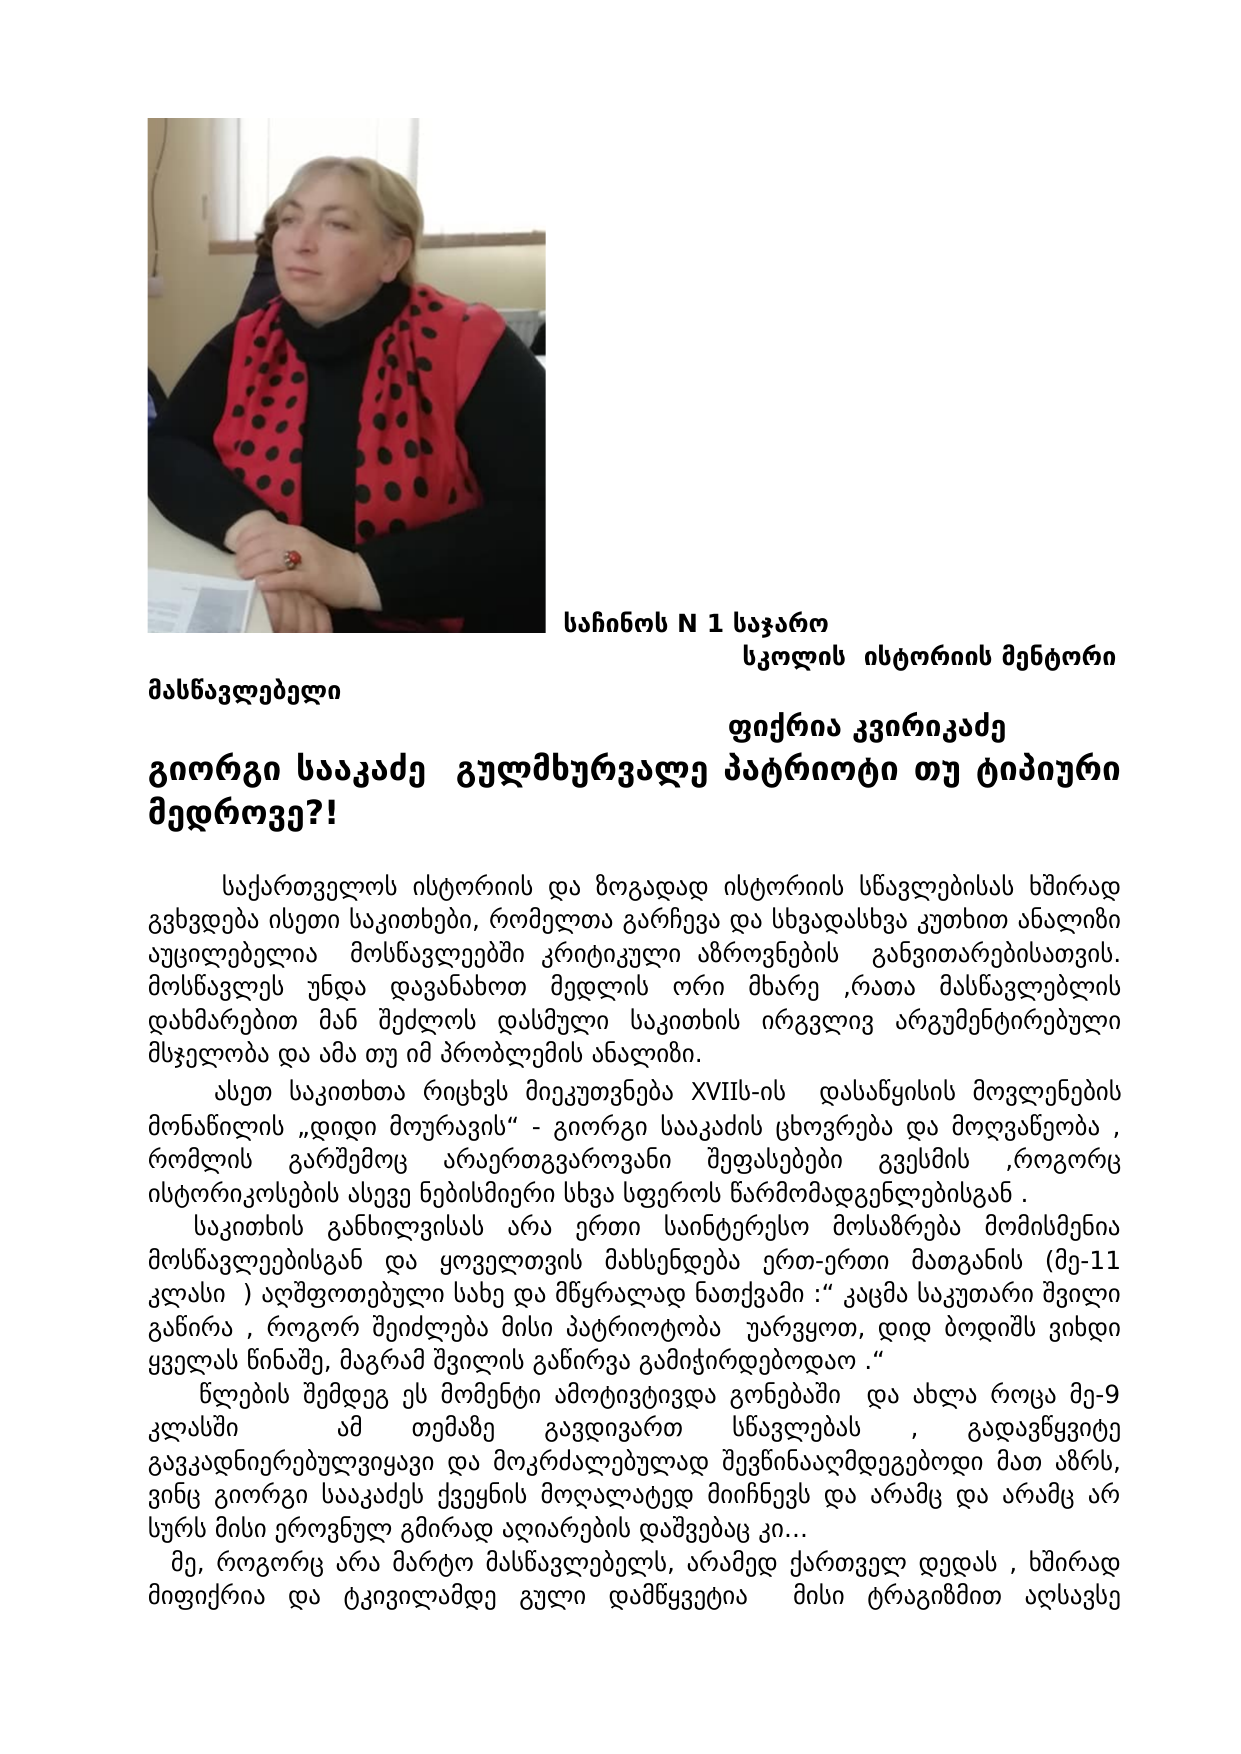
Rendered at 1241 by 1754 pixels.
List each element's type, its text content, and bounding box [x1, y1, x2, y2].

picture [147, 118, 546, 633]
text ასეთ საკითხთა რიცხვს მიეკუთვნება XVIIს-ის დასაწყისის მოვლენების მონაწილის „დიდი მოურავის“ - გიორგი სააკაძის ცხოვრება და მოღვაწეობა , რომლის გარშემოც არაერთგვაროვანი შეფასებები გვესმის ,როგორც ისტორიკოსების ასევე ნებისმიერი სხვა სფეროს წარმომადგენლებისგან . [148, 1073, 1122, 1208]
text საკითხის განხილვისას არა ერთი საინტერესო მოსაზრება მომისმენია მოსწავლეებისგან და ყოველთვის მახსენდება ერთ-ერთი მათგანის (მე-11 კლასი ) აღშფოთებული სახე და მწყრალად ნათქვამი :“ კაცმა საკუთარი შვილი გაწირა , როგორ შეიძლება მისი პატრიოტობა უარვყოთ, დიდ ბოდიშს ვიხდი ყველას წინაშე, მაგრამ შვილის გაწირვა გამიჭირდებოდაო .“ [148, 1212, 1122, 1376]
text წლების შემდეგ ეს მომენტი ამოტივტივდა გონებაში და ახლა როცა მე-9 კლასში ამ თემაზე გავდივართ სწავლებას , გადავწყვიტე გავკადნიერებულვიყავი და მოკრძალებულად შევწინააღმდეგებოდი მათ აზრს, ვინც გიორგი სააკაძეს ქვეყნის მოღალატედ მიიჩნევს და არამც და არამც არ სურს მისი ეროვნულ გმირად აღიარების დაშვებაც კი... [148, 1380, 1122, 1543]
text ფიქრია კვირიკაძე [148, 709, 1122, 743]
text სკოლის ისტორიის მენტორი მასწავლებელი [148, 642, 1122, 705]
text საქართველოს ისტორიის და ზოგადად ისტორიის სწავლებისას ხშირად გვხვდება ისეთი საკითხები, რომელთა გარჩევა და სხვადასხვა კუთხით ანალიზი აუცილებელია მოსწავლეებში კრიტიკული აზროვნების განვითარებისათვის. მოსწავლეს უნდა დავანახოთ მედლის ორი მხარე ,რათა მასწავლებლის დახმარებით მან შეძლოს დასმული საკითხის ირგვლივ არგუმენტირებული მსჯელობა და ამა თუ იმ პრობლემის ანალიზი. [148, 872, 1122, 1069]
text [148, 1548, 1122, 1610]
text გიორგი სააკაძე გულმხურვალე პატრიოტი თუ ტიპიური მედროვე?! [148, 749, 1122, 833]
